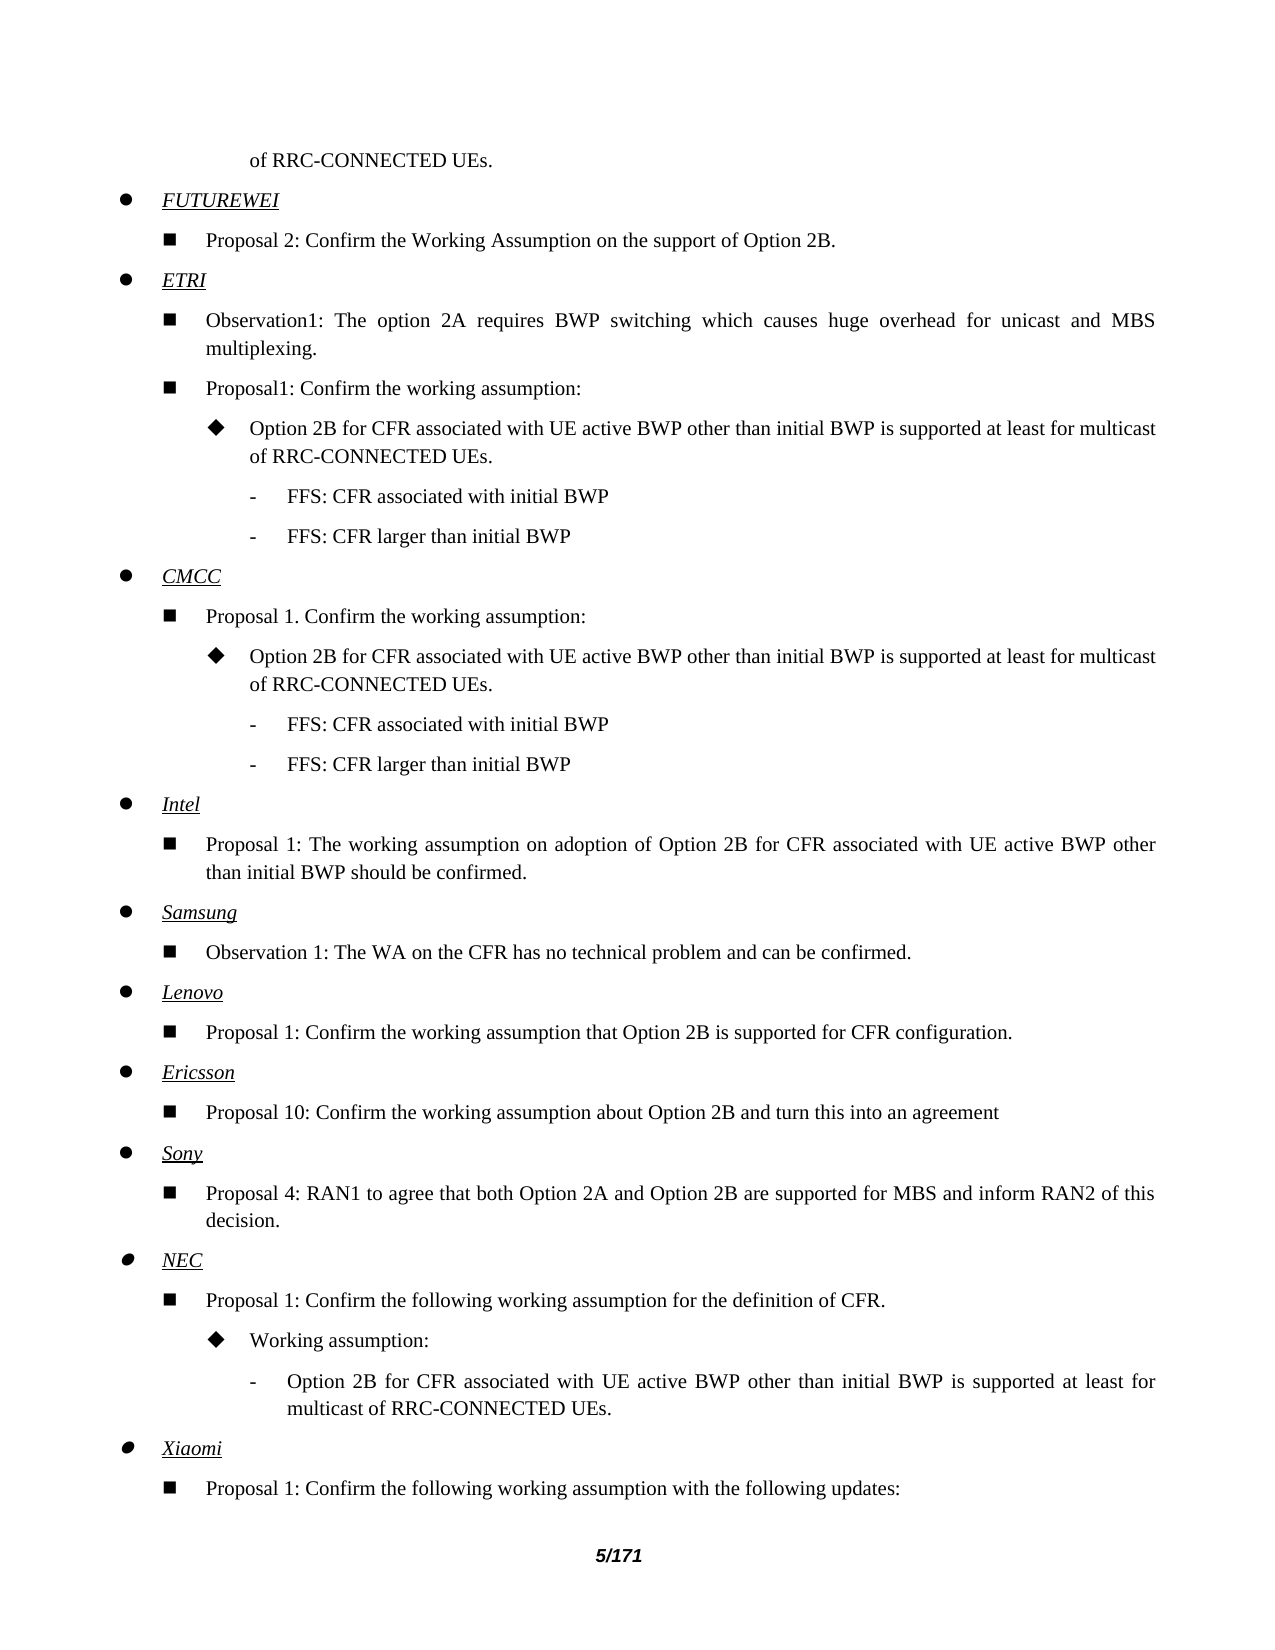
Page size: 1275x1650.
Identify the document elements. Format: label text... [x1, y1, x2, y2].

list FUTUREWEI [118, 188, 1157, 212]
list Proposal1: Confirm the working assumption: [162, 376, 1157, 400]
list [249, 1368, 1157, 1420]
list Samsung [118, 900, 1157, 924]
list FFS: CFR associated with initial BWP [249, 484, 1157, 508]
list Observation1: The option 2A requires BWP switching which causes huge overhead for unicast and MBS multiplexing. [162, 308, 1157, 360]
list Proposal 1: The working assumption on adoption of Option 2B for CFR associated with UE active BWP other than initial BWP should be confirmed. [162, 832, 1157, 884]
list Sony [118, 1140, 1157, 1164]
list Proposal 1: Confirm the working assumption that Option 2B is supported for CFR configuration. [162, 1020, 1157, 1044]
list FFS: CFR larger than initial BWP [249, 752, 1157, 776]
list NEC [118, 1248, 1157, 1272]
list Option 2B for CFR associated with UE active BWP other than initial BWP is supported at least for multicast of RRC-CONNECTED UEs. [206, 416, 1157, 468]
list Proposal 2: Confirm the Working Assumption on the support of Option 2B. [162, 228, 1157, 252]
list Proposal 1: Confirm the following working assumption with the following updates: [162, 1476, 1157, 1500]
list Option 2B for CFR associated with UE active BWP other than initial BWP is supported at least for multicast of RRC-CONNECTED UEs. [206, 644, 1157, 696]
list Observation 1: The WA on the CFR has no technical problem and can be confirmed. [162, 940, 1157, 964]
list Ericsson [118, 1060, 1157, 1084]
list Intel [118, 792, 1157, 816]
list Lenovo [118, 980, 1157, 1004]
list Xiaomi [118, 1436, 1157, 1460]
list ETRI [118, 268, 1157, 292]
list FFS: CFR larger than initial BWP [249, 524, 1157, 548]
list Proposal 4: RAN1 to agree that both Option 2A and Option 2B are supported for MBS and inform RAN2 of this decision. [162, 1181, 1157, 1232]
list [206, 148, 1157, 172]
list Working assumption: [206, 1328, 1157, 1352]
list CMCC [118, 564, 1157, 588]
list Proposal 1: Confirm the following working assumption for the definition of CFR. [162, 1288, 1157, 1312]
list Proposal 10: Confirm the working assumption about Option 2B and turn this into an agreement [162, 1100, 1157, 1124]
list FFS: CFR associated with initial BWP [249, 712, 1157, 736]
list Proposal 1. Confirm the working assumption: [162, 604, 1157, 628]
